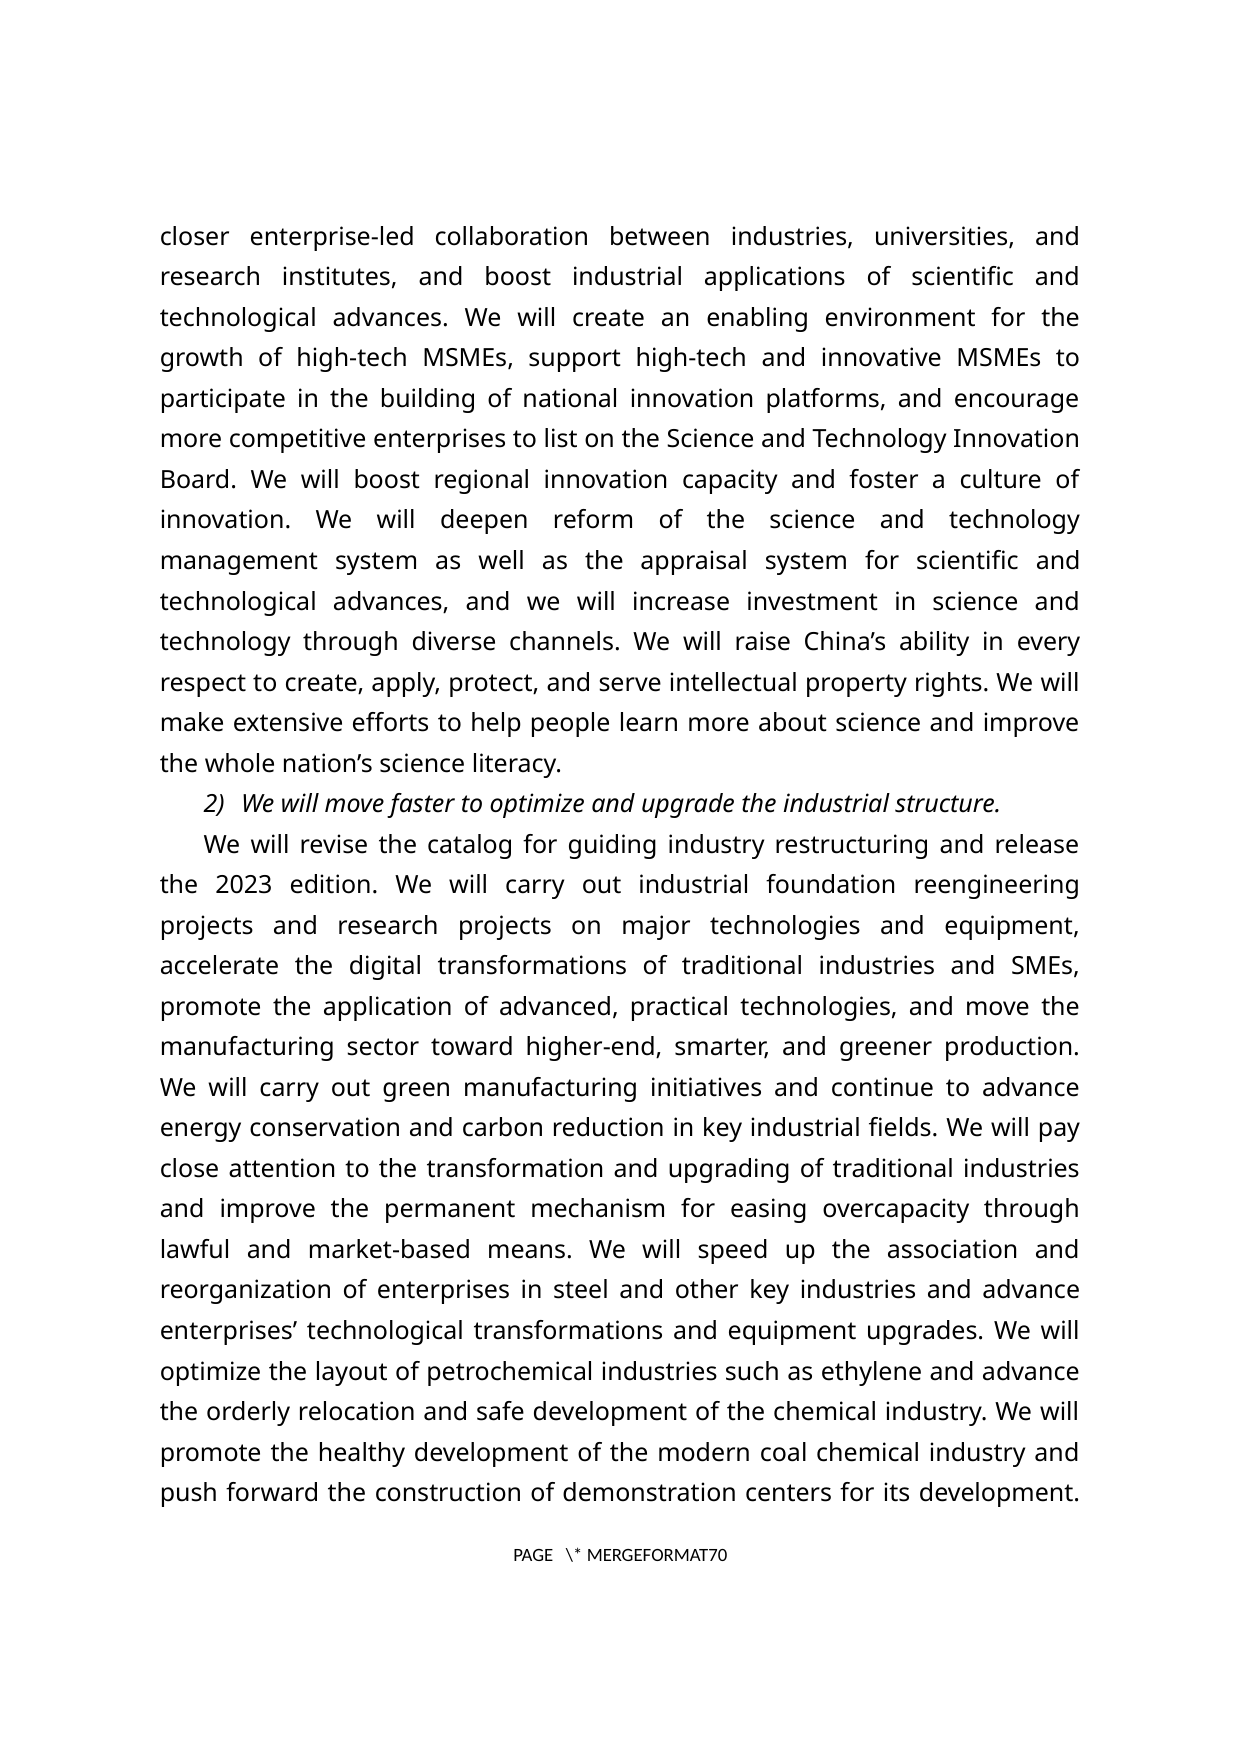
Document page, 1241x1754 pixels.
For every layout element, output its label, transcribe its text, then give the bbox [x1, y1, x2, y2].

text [159, 218, 1081, 779]
list We will move faster to optimize and upgrade the industrial structure. [203, 786, 1081, 820]
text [159, 826, 1081, 1509]
